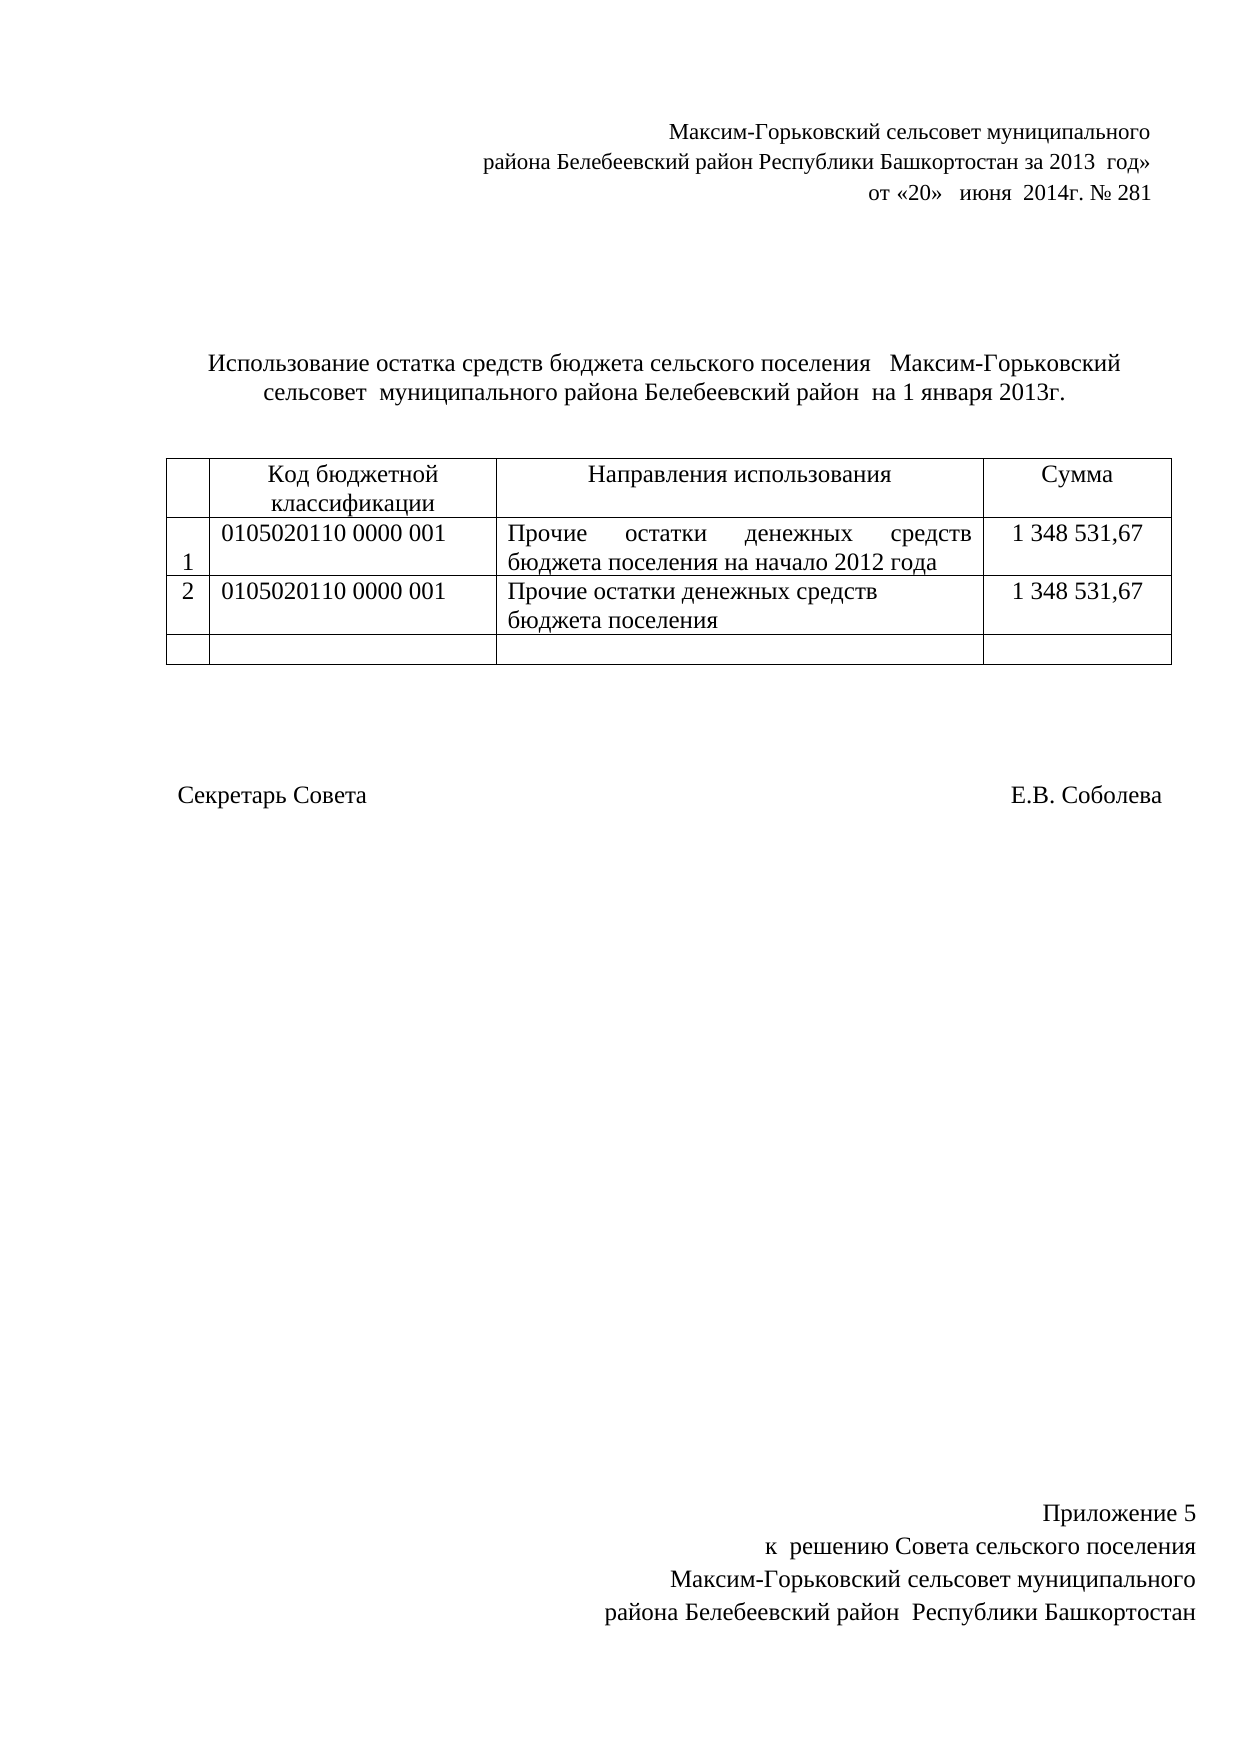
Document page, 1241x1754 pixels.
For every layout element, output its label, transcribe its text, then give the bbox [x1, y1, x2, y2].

text Приложение 5 [177, 1498, 1196, 1527]
text района Белебеевский район Республики Башкортостан за 2013 год» [177, 148, 1152, 175]
text района Белебеевский район Республики Башкортостан [177, 1597, 1196, 1626]
table_cell 1 [167, 518, 209, 575]
table_cell Прочие остатки денежных средств бюджета поселения [497, 576, 983, 634]
table_cell 0105020110 0000 001 [210, 518, 496, 575]
table_header Код бюджетной классификации [210, 459, 496, 517]
table_cell Прочие остатки денежных средств бюджета поселения на начало 2012 года [497, 518, 983, 575]
table_cell [210, 635, 496, 664]
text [177, 1564, 1196, 1593]
table_cell [984, 635, 1171, 664]
table_cell [167, 635, 209, 664]
table_cell 1 348 531,67 [984, 576, 1171, 634]
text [177, 118, 1152, 144]
text к решению Совета сельского поселения [177, 1531, 1196, 1559]
table_cell 1 348 531,67 [984, 518, 1171, 575]
table_cell 0105020110 0000 001 [210, 576, 496, 634]
table_header Направления использования [497, 459, 983, 517]
table_header [167, 459, 209, 517]
text от «20» июня 2014г. № 281 [177, 178, 1152, 205]
text Секретарь Совета Е.В. Соболева [177, 780, 1196, 808]
table_header Сумма [984, 459, 1171, 517]
text Использование остатка средств бюджета сельского поселения Максим-Горьковский сельсовет муниципального района Белебеевский район на 1 января 2013г. [177, 348, 1152, 406]
table_cell 2 [167, 576, 209, 634]
table_cell [497, 635, 983, 664]
